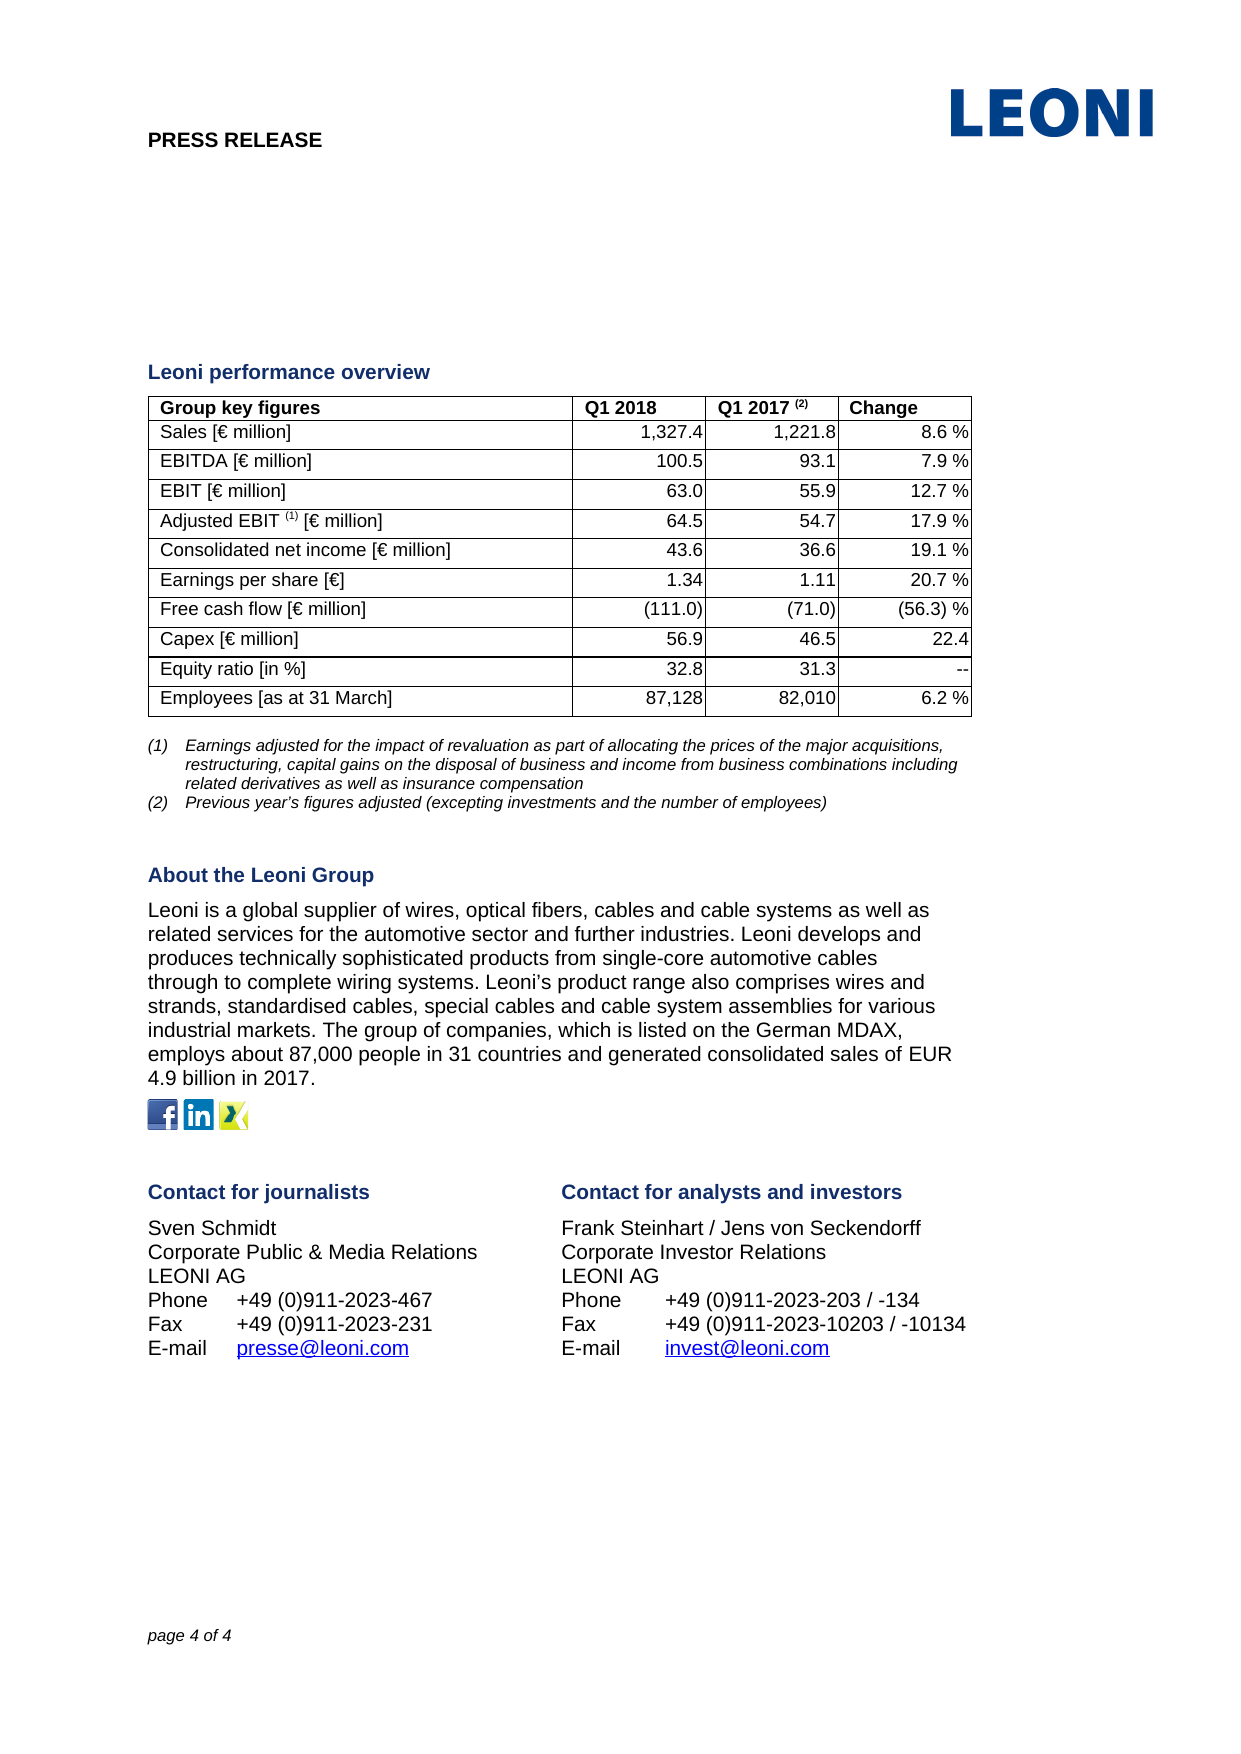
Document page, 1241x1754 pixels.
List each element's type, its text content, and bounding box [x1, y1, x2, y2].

table_cell 56.9 [573, 628, 705, 656]
picture [951, 88, 1153, 137]
text Leoni performance overview [148, 360, 953, 384]
table_cell 1.11 [706, 569, 838, 597]
table_cell 1,327.4 [573, 421, 705, 449]
table_cell Employees [as at 31 March] [149, 687, 572, 716]
table_cell -- [839, 658, 971, 686]
table_cell Equity ratio [in %] [149, 658, 572, 686]
table_header Q1 2018 [573, 397, 705, 420]
table_cell 6.2 % [839, 687, 971, 716]
table_cell 7.9 % [839, 450, 971, 479]
list Previous year’s figures adjusted (excepting investments and the number of employees) [148, 793, 961, 812]
table_cell (111.0) [573, 598, 705, 627]
text Leoni is a global supplier of wires, optical fibers, cables and cable systems as well as related services for the automotive sector and further industries. Leoni develops and produces technically sophisticated products from single-core automotive cables through to complete wiring systems. Leoni’s product range also comprises wires and strands, standardised cables, special cables and cable system assemblies for various industrial markets. The group of companies, which is listed on the German MDAX, employs about 87,000 people in 31 countries and generated consolidated sales of EUR 4.9 billion in 2017. [148, 898, 953, 1090]
table_cell 87,128 [573, 687, 705, 716]
table_cell EBITDA [€ million] [149, 450, 572, 479]
table_header Group key figures [149, 397, 572, 420]
table_header Q1 2017 (2) [706, 397, 838, 420]
table_cell 12.7 % [839, 480, 971, 508]
text Corporate Public & Media Relations Corporate Investor Relations [148, 1239, 975, 1263]
table_cell Sales [€ million] [149, 421, 572, 449]
text E-mail presse@leoni.com E-mail invest@leoni.com [148, 1335, 975, 1359]
table_cell Earnings per share [€] [149, 569, 572, 597]
table_cell 8.6 % [839, 421, 971, 449]
text Contact for journalists Contact for analysts and investors [148, 1180, 953, 1204]
text Fax +49 (0)911-2023-231 Fax +49 (0)911-2023-10203 / -10134 [148, 1311, 975, 1335]
table_cell 36.6 [706, 539, 838, 568]
table_cell (71.0) [706, 598, 838, 627]
table_cell EBIT [€ million] [149, 480, 572, 508]
text LEONI AG LEONI AG [148, 1263, 975, 1287]
table_cell 31.3 [706, 658, 838, 686]
table_cell 64.5 [573, 510, 705, 538]
table_cell 63.0 [573, 480, 705, 508]
picture [147, 1099, 178, 1130]
table_header Change [839, 397, 971, 420]
text Sven Schmidt Frank Steinhart / Jens von Seckendorff [148, 1216, 975, 1239]
picture [196, 1111, 209, 1125]
table_cell 46.5 [706, 628, 838, 656]
table_cell 54.7 [706, 510, 838, 538]
table_cell (56.3) % [839, 598, 971, 627]
table_cell 1,221.8 [706, 421, 838, 449]
table_cell 100.5 [573, 450, 705, 479]
table_cell 1.34 [573, 569, 705, 597]
list Earnings adjusted for the impact of revaluation as part of allocating the prices of the major acquisitions, restructuring, capital gains on the disposal of business and income from business combinations including related derivatives as well as insurance compensation [148, 736, 960, 793]
table_cell 20.7 % [839, 569, 971, 597]
table_cell 22.4 [839, 628, 971, 656]
table_cell Adjusted EBIT (1) [€ million] [149, 510, 572, 538]
text Phone +49 (0)911-2023-467 Phone +49 (0)911-2023-203 / -134 [148, 1287, 975, 1311]
table_cell 32.8 [573, 658, 705, 686]
table_cell 19.1 % [839, 539, 971, 568]
table_cell Consolidated net income [€ million] [149, 539, 572, 568]
table_cell Capex [€ million] [149, 628, 572, 656]
table_cell 43.6 [573, 539, 705, 568]
table_cell 82,010 [706, 687, 838, 716]
table_cell 55.9 [706, 480, 838, 508]
table_cell Free cash flow [€ million] [149, 598, 572, 627]
table_cell 93.1 [706, 450, 838, 479]
picture [219, 1101, 249, 1130]
table_cell 17.9 % [839, 510, 971, 538]
text About the Leoni Group [148, 862, 953, 886]
